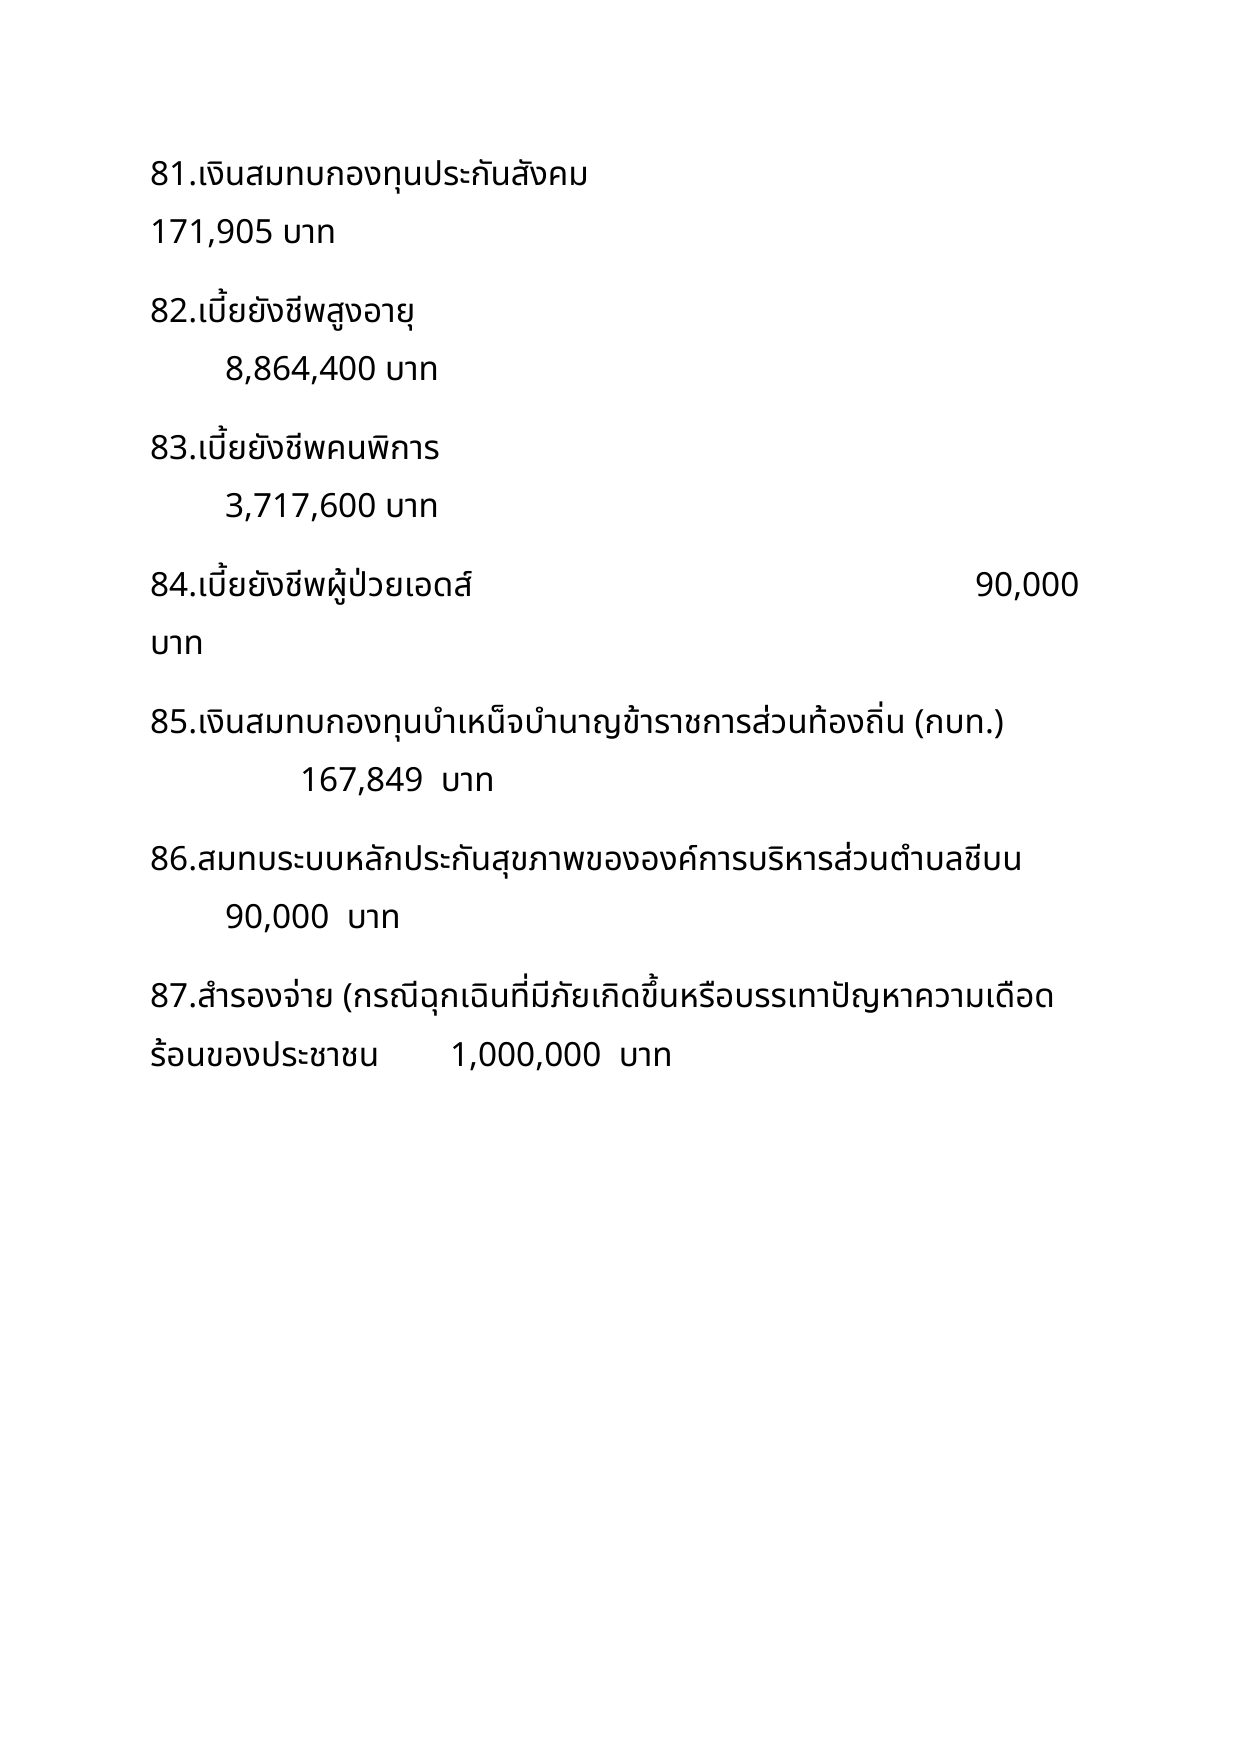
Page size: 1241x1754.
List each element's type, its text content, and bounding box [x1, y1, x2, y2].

text 87.สำรองจ่าย (กรณีฉุกเฉินที่มีภัยเกิดขึ้นหรือบรรเทาปัญหาความเดือดร้อนของประชาชน 1,000,000 บาท [150, 972, 1090, 1133]
text 81.เงินสมทบกองทุนประกันสังคม 171,905 บาท [150, 150, 1090, 259]
text 83.เบี้ยยังชีพคนพิการ 3,717,600 บาท [150, 424, 1090, 533]
text 82.เบี้ยยังชีพสูงอายุ 8,864,400 บาท [150, 287, 1090, 396]
text 84.เบี้ยยังชีพผู้ป่วยเอดส์ 90,000 บาท [150, 561, 1090, 670]
text 85.เงินสมทบกองทุนบำเหน็จบำนาญข้าราชการส่วนท้องถิ่น (กบท.) 167,849 บาท [150, 698, 1090, 807]
text 86.สมทบระบบหลักประกันสุขภาพขององค์การบริหารส่วนตำบลชีบน 90,000 บาท [150, 835, 1090, 944]
